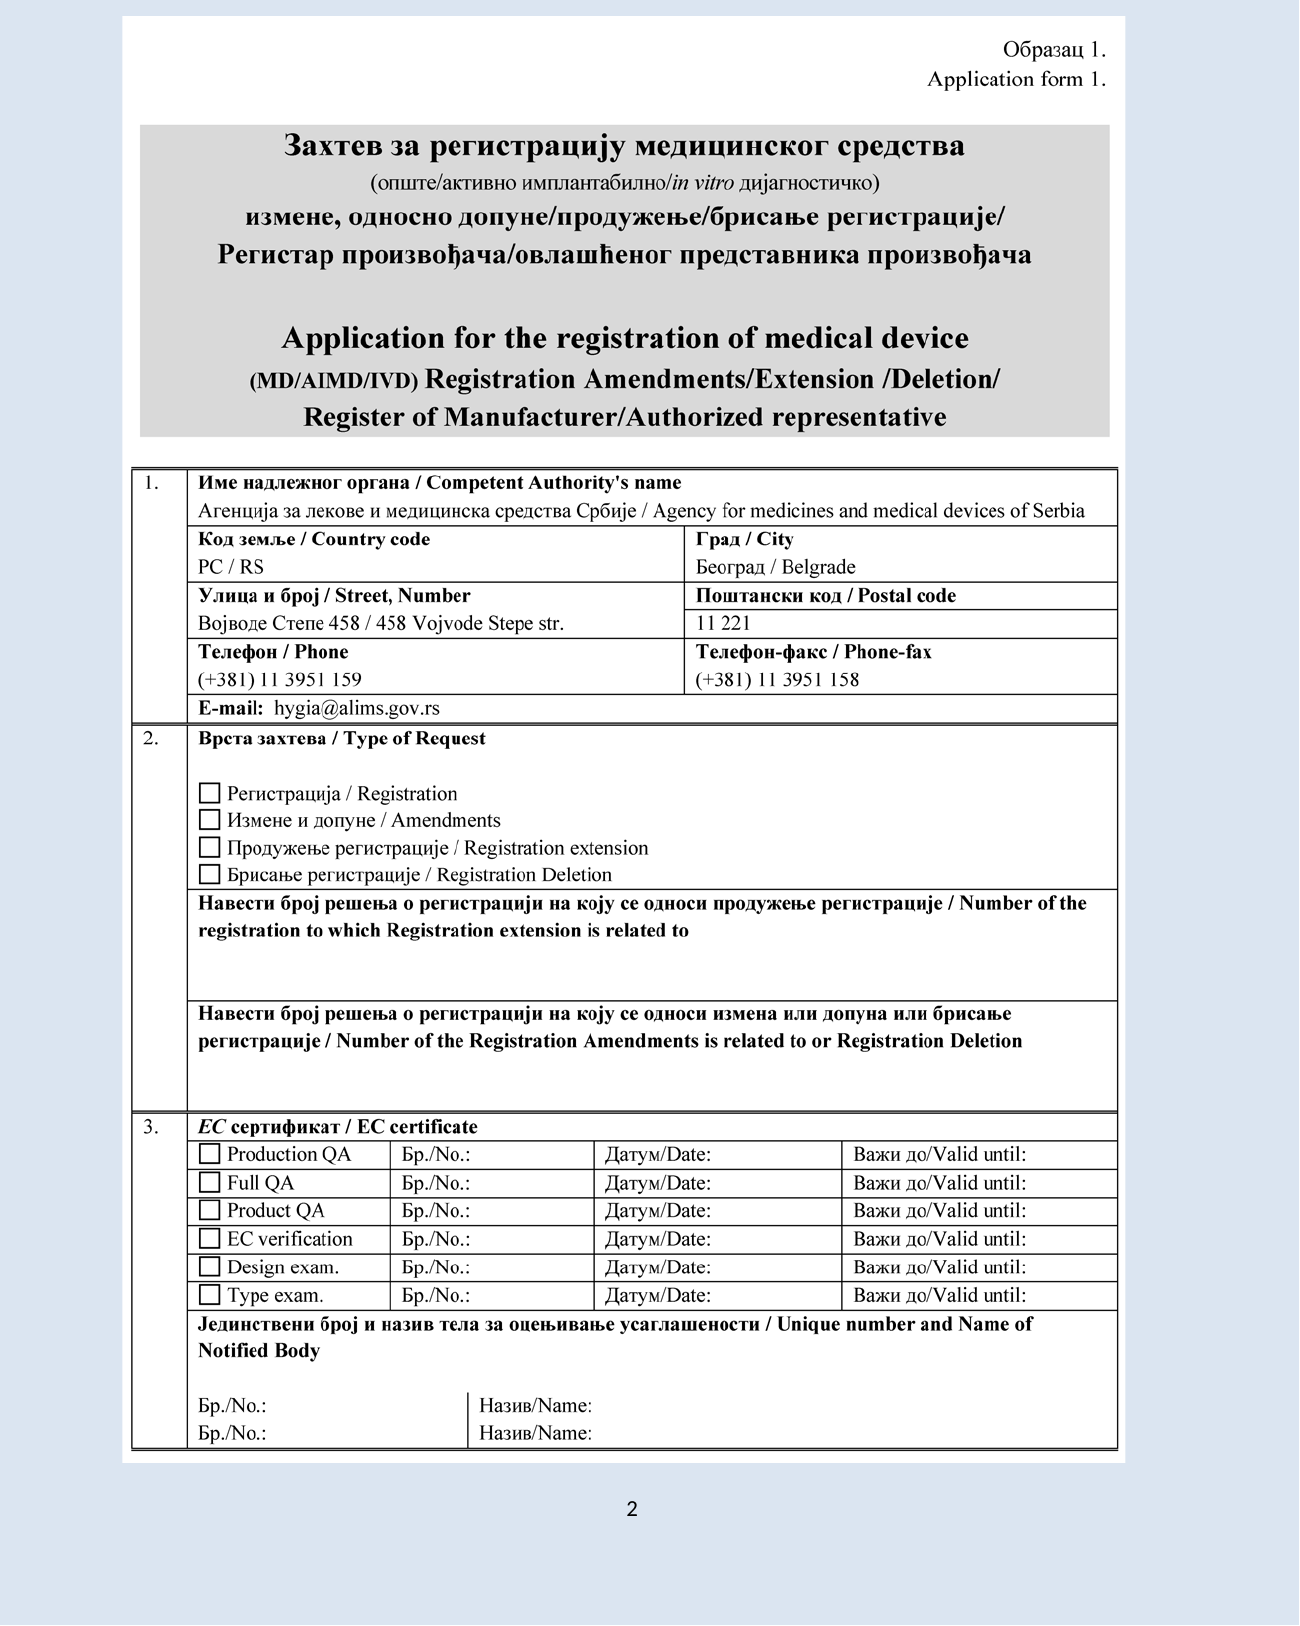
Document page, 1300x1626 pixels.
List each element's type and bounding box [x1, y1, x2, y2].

picture [122, 16, 1126, 1463]
